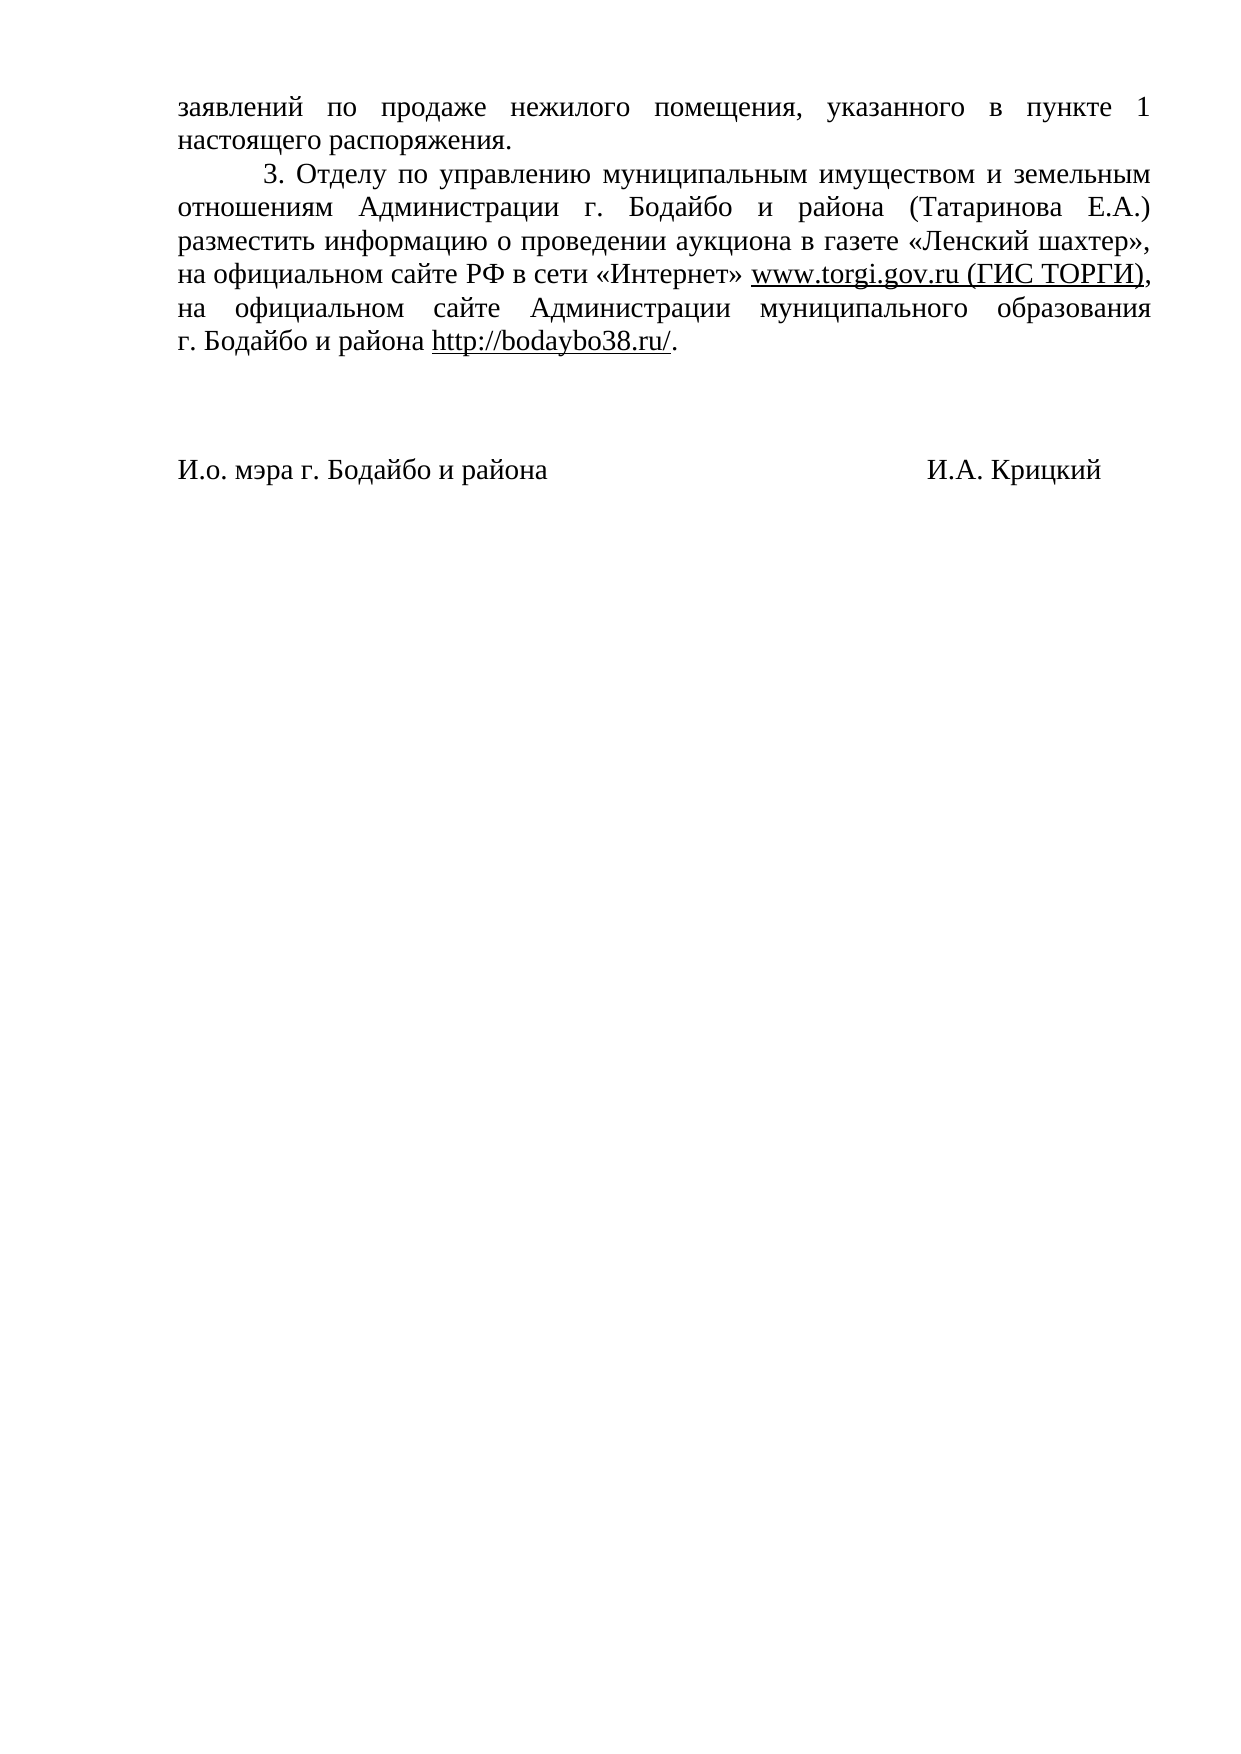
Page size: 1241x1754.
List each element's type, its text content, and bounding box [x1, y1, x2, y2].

text И.о. мэра г. Бодайбо и района И.А. Крицкий [177, 452, 1152, 486]
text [177, 89, 1152, 156]
text 3. Отделу по управлению муниципальным имуществом и земельным отношениям Администрации г. Бодайбо и района (Татаринова Е.А.) разместить информацию о проведении аукциона в газете «Ленский шахтер», на официальном сайте РФ в сети «Интернет» www.torgi.gov.ru (ГИС ТОРГИ), на официальном сайте Администрации муниципального образования г. Бодайбо и района . [177, 156, 1152, 357]
